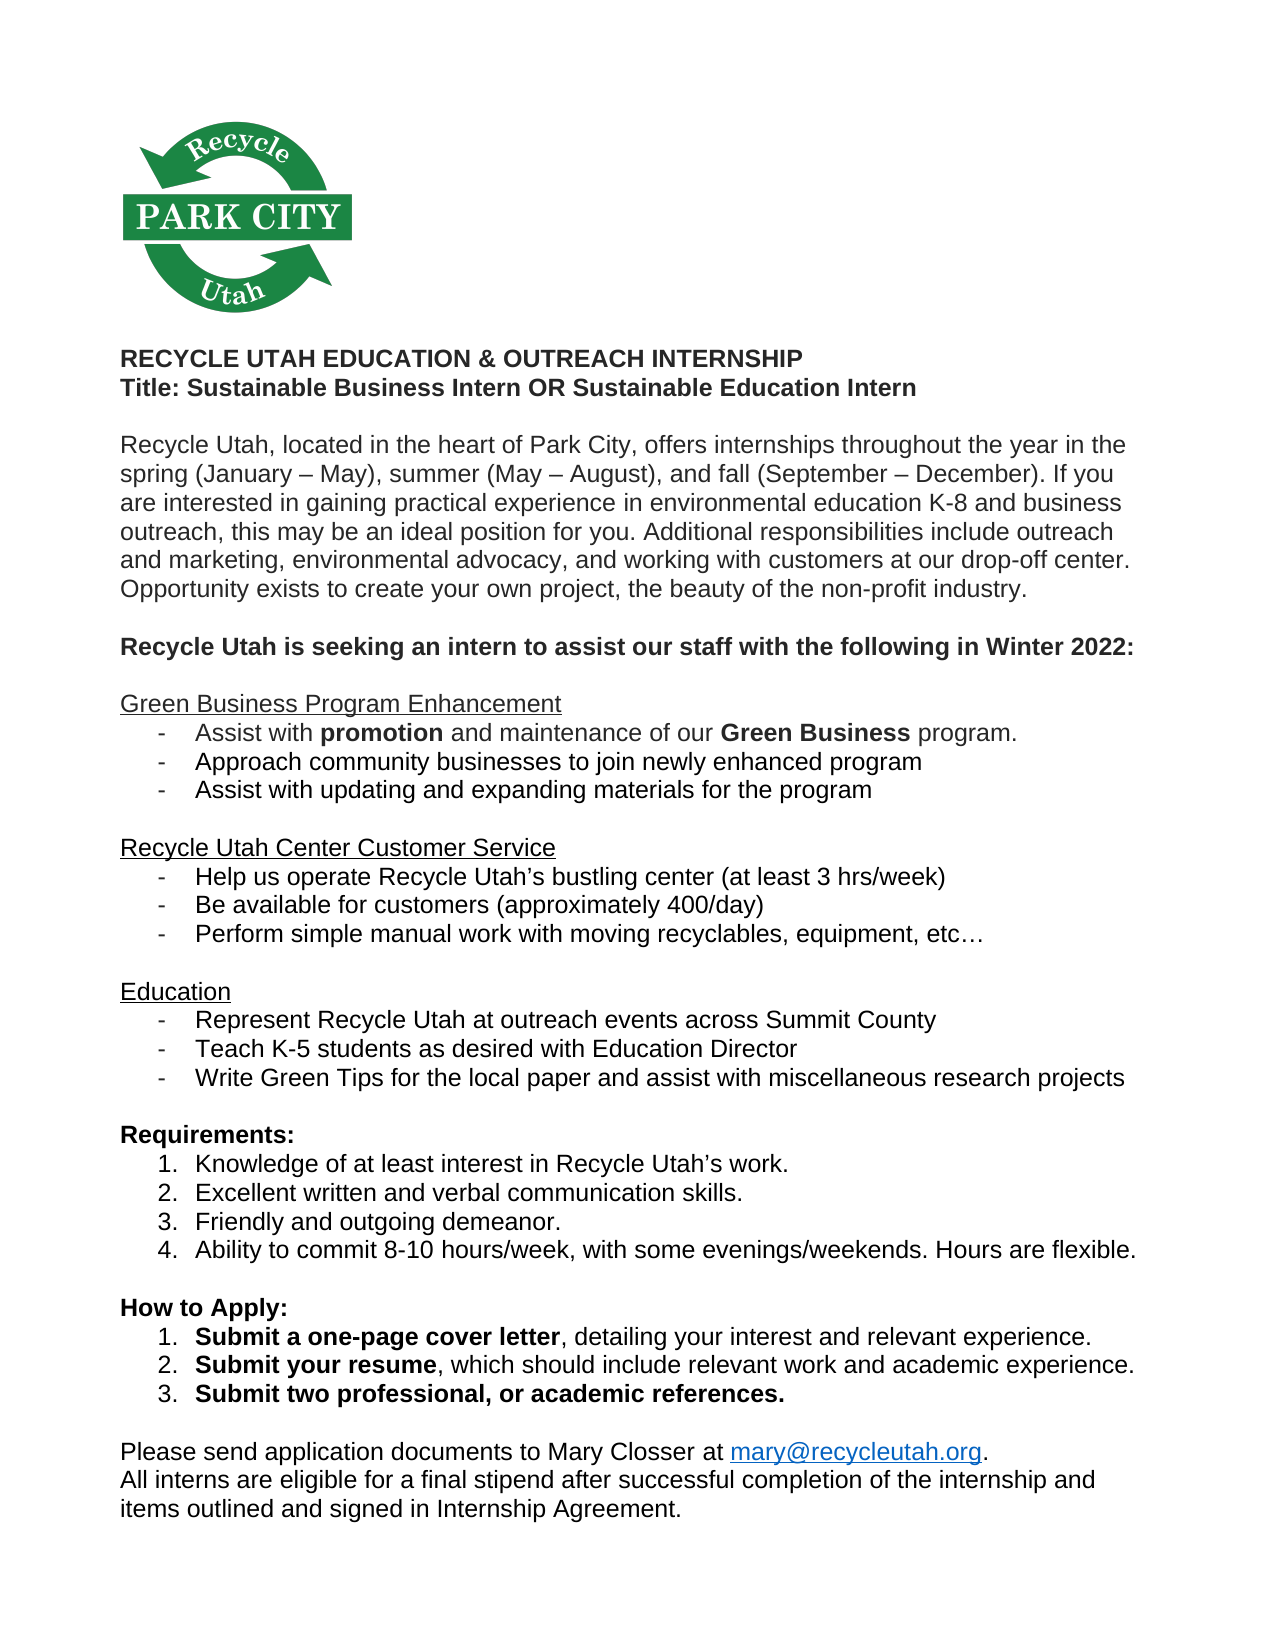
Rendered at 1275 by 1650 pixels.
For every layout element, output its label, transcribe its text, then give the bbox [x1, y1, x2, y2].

list Knowledge of at least interest in Recycle Utah’s work. [157, 1149, 1155, 1178]
list Excellent written and verbal communication skills. [157, 1178, 1155, 1207]
list Help us operate Recycle Utah’s bustling center (at least 3 hrs/week) [157, 862, 1155, 891]
text Green Business Program Enhancement [120, 689, 1155, 718]
list Approach community businesses to join newly enhanced program [157, 747, 1155, 776]
text How to Apply: [120, 1293, 1155, 1322]
text Recycle Utah Center Customer Service [120, 833, 1155, 862]
list Represent Recycle Utah at outreach events across Summit County [157, 1006, 1155, 1034]
list Assist with promotion and maintenance of our Green Business program. [157, 718, 1155, 747]
list Be available for customers (approximately 400/day) [157, 891, 1155, 919]
list Teach K-5 students as desired with Education Director [157, 1034, 1155, 1063]
list Ability to commit 8-10 hours/week, with some evenings/weekends. Hours are flexible. [157, 1236, 1155, 1264]
picture [120, 120, 354, 316]
text Title: Sustainable Business Intern OR Sustainable Education Intern [120, 373, 1155, 402]
list Assist with updating and expanding materials for the program [157, 776, 1155, 804]
list Submit your resume, which should include relevant work and academic experience. [157, 1351, 1155, 1379]
list Write Green Tips for the local paper and assist with miscellaneous research projects [157, 1063, 1155, 1092]
text All interns are eligible for a final stipend after successful completion of the internship and items outlined and signed in Internship Agreement. [120, 1466, 1155, 1523]
text Education [120, 977, 1155, 1006]
text Requirements: [120, 1121, 1155, 1149]
list Friendly and outgoing demeanor. [157, 1207, 1155, 1236]
text Recycle Utah, located in the heart of Park City, offers internships throughout the year in the spring (January – May), summer (May – August), and fall (September – December). If you are interested in gaining practical experience in environmental education K-8 and business outreach, this may be an ideal position for you. Additional responsibilities include outreach and marketing, environmental advocacy, and working with customers at our drop-off center. Opportunity exists to create your own project, the beauty of the non-profit industry. [120, 431, 1155, 603]
list Submit a one-page cover letter, detailing your interest and relevant experience. [157, 1322, 1155, 1351]
text RECYCLE UTAH EDUCATION & OUTREACH INTERNSHIP [120, 344, 1155, 373]
list Perform simple manual work with moving recyclables, equipment, etc… [157, 919, 1155, 948]
text Recycle Utah is seeking an intern to assist our staff with the following in Winter 2022: [120, 632, 1155, 661]
text Please send application documents to Mary Closser at mary@recycleutah.org. [120, 1437, 1155, 1466]
list Submit two professional, or academic references. [157, 1379, 1155, 1408]
